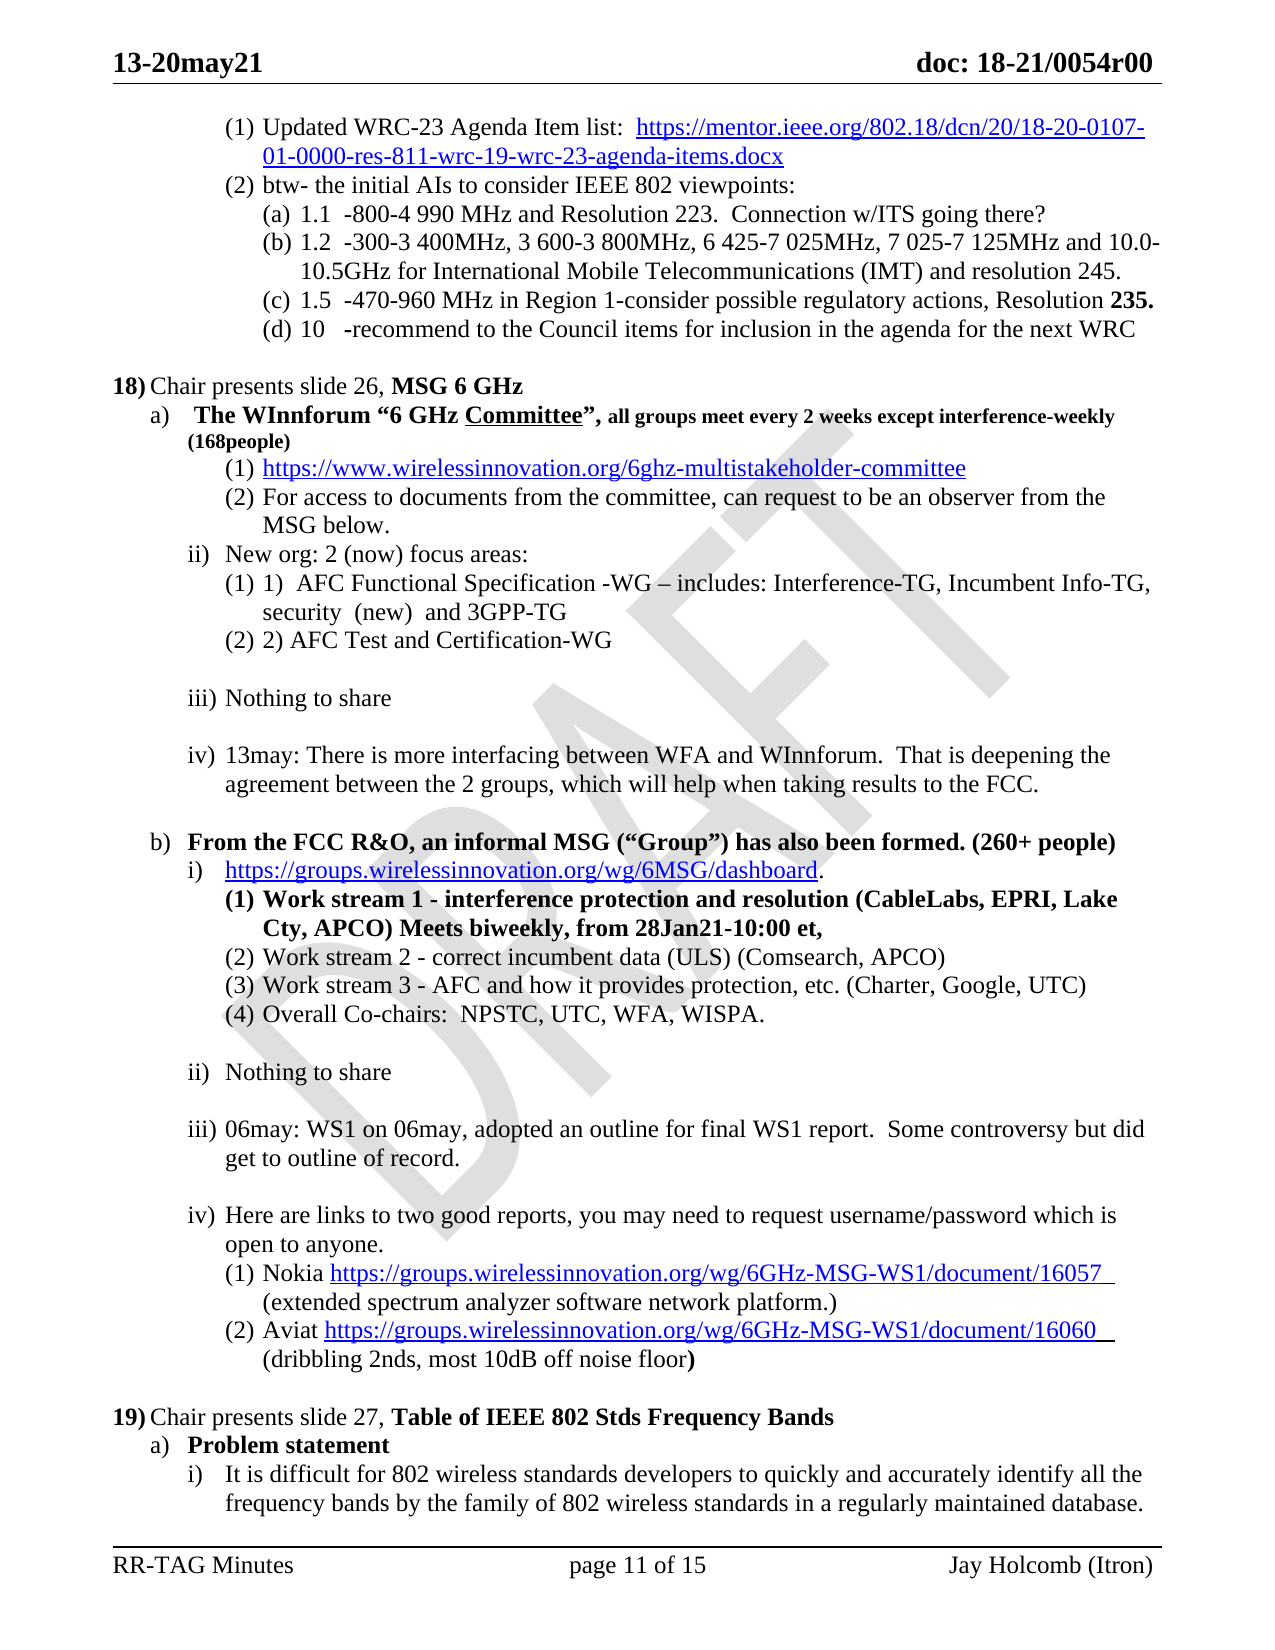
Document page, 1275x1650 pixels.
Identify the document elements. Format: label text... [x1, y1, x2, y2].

list It is difficult for 802 wireless standards developers to quickly and accurately identify all the frequency bands by the family of 802 wireless standards in a regularly maintained database. [187, 1459, 1162, 1517]
list 10 -recommend to the Council items for inclusion in the agenda for the next WRC [262, 314, 1162, 342]
list The WInnforum “6 GHz Committee”, all groups meet every 2 weeks except interference-weekly (168people) [150, 400, 1162, 453]
list Updated WRC-23 Agenda Item list: https://mentor.ieee.org/802.18/dcn/20/18-20-0107-01-0000-res-811-wrc-19-wrc-23-agenda-items.docx [225, 112, 1162, 170]
list For access to documents from the committee, can request to be an observer from the MSG below. [225, 482, 1162, 539]
list 1.5 -470-960 MHz in Region 1-consider possible regulatory actions, Resolution 235. [262, 285, 1162, 314]
list https://groups.wirelessinnovation.org/wg/6MSG/dashboard. [187, 855, 1162, 884]
list New org: 2 (now) focus areas: [187, 539, 1162, 568]
list Chair presents slide 26, MSG 6 GHz [112, 371, 1162, 400]
list https://www.wirelessinnovation.org/6ghz-multistakeholder-committee [225, 453, 1162, 482]
list 06may: WS1 on 06may, adopted an outline for final WS1 report. Some controversy but did get to outline of record. [187, 1114, 1162, 1172]
list Work stream 3 - AFC and how it provides protection, etc. (Charter, Google, UTC) [225, 970, 1162, 999]
list Aviat https://groups.wirelessinnovation.org/wg/6GHz-MSG-WS1/document/16060 (dribbling 2nds, most 10dB off noise floor) [225, 1315, 1162, 1373]
list Work stream 2 - correct incumbent data (ULS) (Comsearch, APCO) [225, 942, 1162, 970]
list Nothing to share [187, 1057, 1162, 1085]
list Nothing to share [187, 683, 1162, 712]
list Nokia https://groups.wirelessinnovation.org/wg/6GHz-MSG-WS1/document/16057 (extended spectrum analyzer software network platform.) [225, 1258, 1162, 1315]
list 1.1 -800-4 990 MHz and Resolution 223. Connection w/ITS going there? [262, 199, 1162, 227]
list Chair presents slide 27, Table of IEEE 802 Stds Frequency Bands [112, 1402, 1162, 1430]
list From the FCC R&O, an informal MSG (“Group”) has also been formed. (260+ people) [150, 827, 1162, 855]
list Problem statement [150, 1430, 1162, 1459]
list Overall Co-chairs: NPSTC, UTC, WFA, WISPA. [225, 999, 1162, 1028]
list Work stream 1 - interference protection and resolution (CableLabs, EPRI, Lake Cty, APCO) Meets biweekly, from 28Jan21-10:00 et, [225, 884, 1162, 942]
list 2) AFC Test and Certification-WG [225, 625, 1162, 654]
list 1.2 -300-3 400MHz, 3 600-3 800MHz, 6 425-7 025MHz, 7 025-7 125MHz and 10.0-10.5GHz for International Mobile Telecommunications (IMT) and resolution 245. [262, 227, 1162, 285]
list btw- the initial AIs to consider IEEE 802 viewpoints: [225, 170, 1162, 199]
list 13may: There is more interfacing between WFA and WInnforum. That is deepening the agreement between the 2 groups, which will help when taking results to the FCC. [187, 740, 1162, 798]
list 1) AFC Functional Specification -WG – includes: Interference-TG, Incumbent Info-TG, security (new) and 3GPP-TG [225, 568, 1162, 625]
list Here are links to two good reports, you may need to request username/password which is open to anyone. [187, 1200, 1162, 1258]
